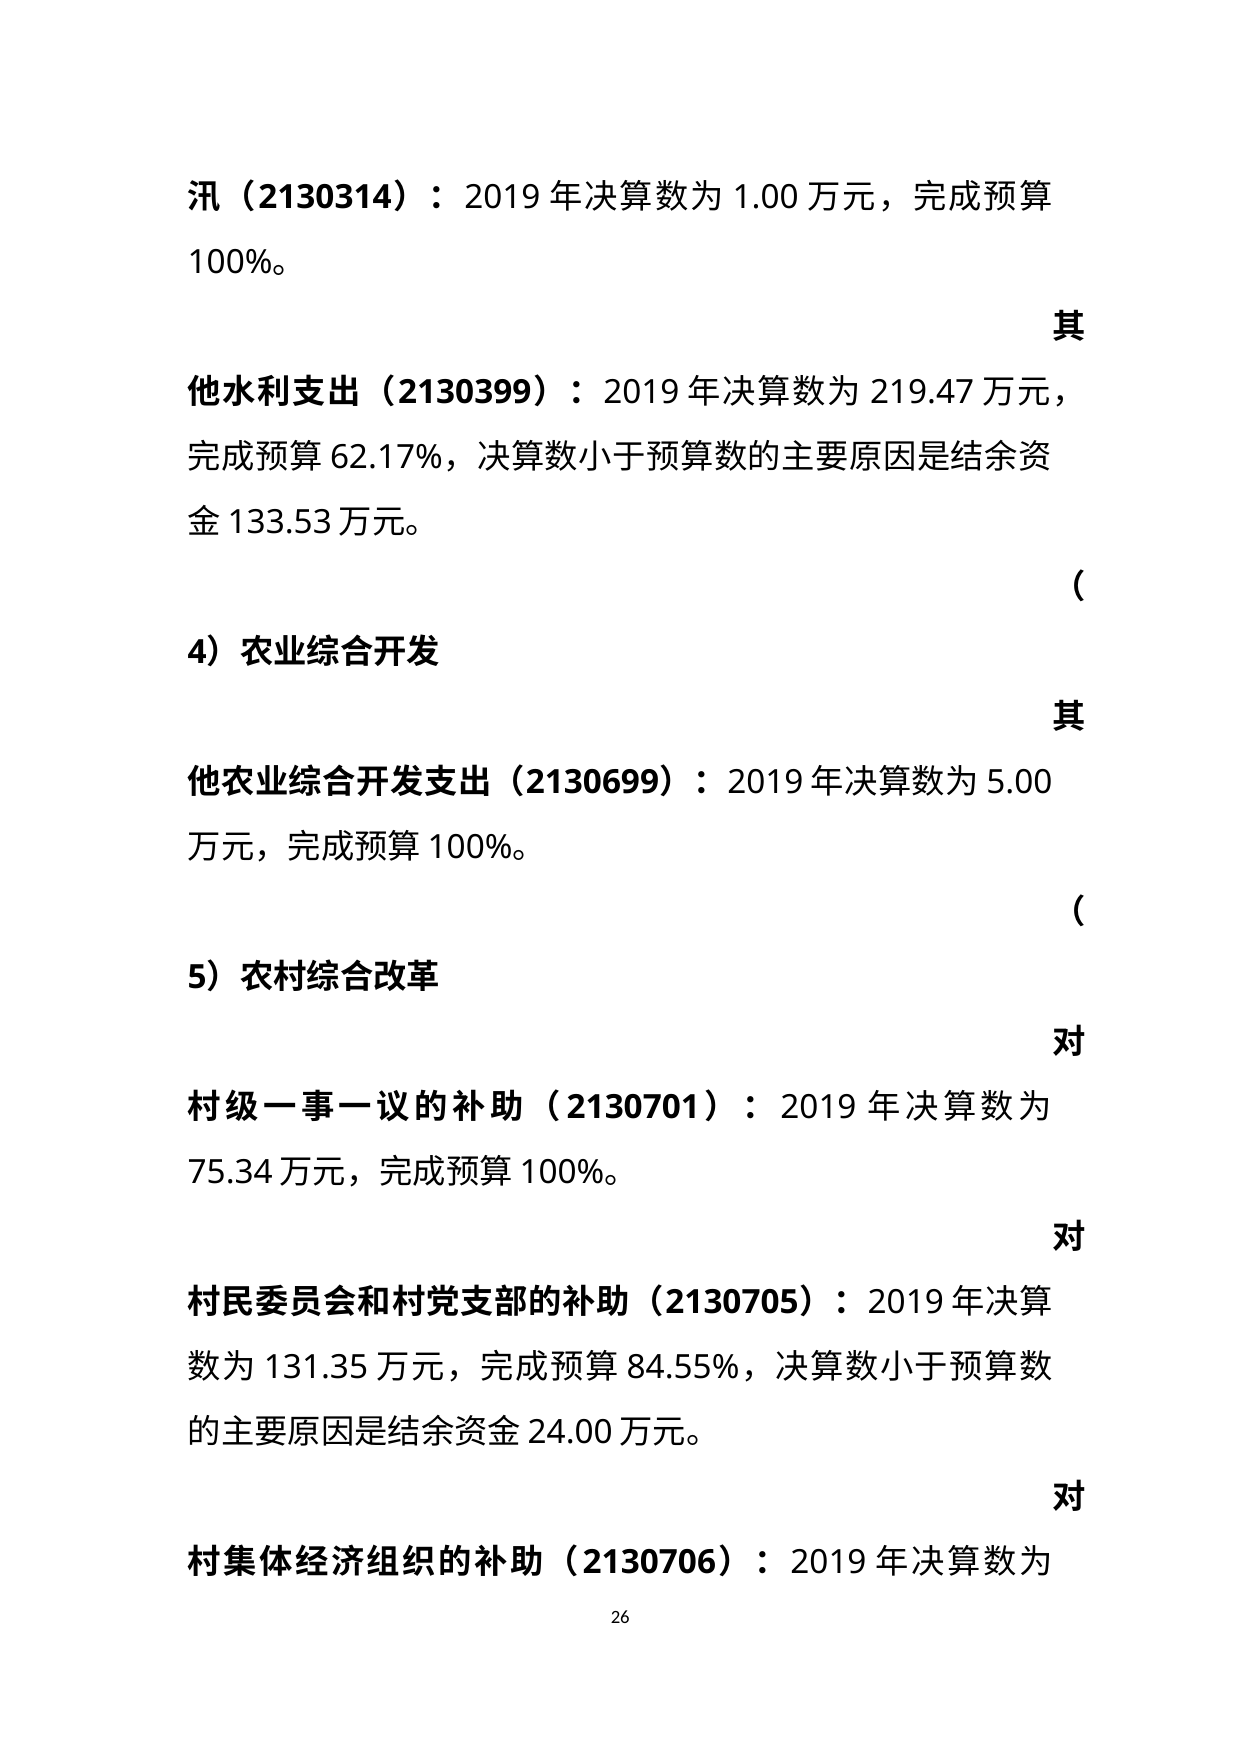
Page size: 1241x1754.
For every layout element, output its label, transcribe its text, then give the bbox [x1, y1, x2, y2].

text （4）农业综合开发 [187, 552, 1053, 682]
text 其他农业综合开发支出（2130699）：2019年决算数为5.00万元，完成预算100%。 [187, 682, 1053, 877]
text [187, 162, 1053, 292]
text 其他水利支出（2130399）：2019年决算数为219.47万元，完成预算62.17%，决算数小于预算数的主要原因是结余资金133.53万元。 [187, 292, 1053, 552]
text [187, 1462, 1053, 1592]
text 对村级一事一议的补助（2130701）：2019年决算数为75.34万元，完成预算100%。 [187, 1007, 1053, 1202]
text 对村民委员会和村党支部的补助（2130705）：2019年决算数为131.35万元，完成预算84.55%，决算数小于预算数的主要原因是结余资金24.00万元。 [187, 1202, 1053, 1462]
text （5）农村综合改革 [187, 877, 1053, 1007]
